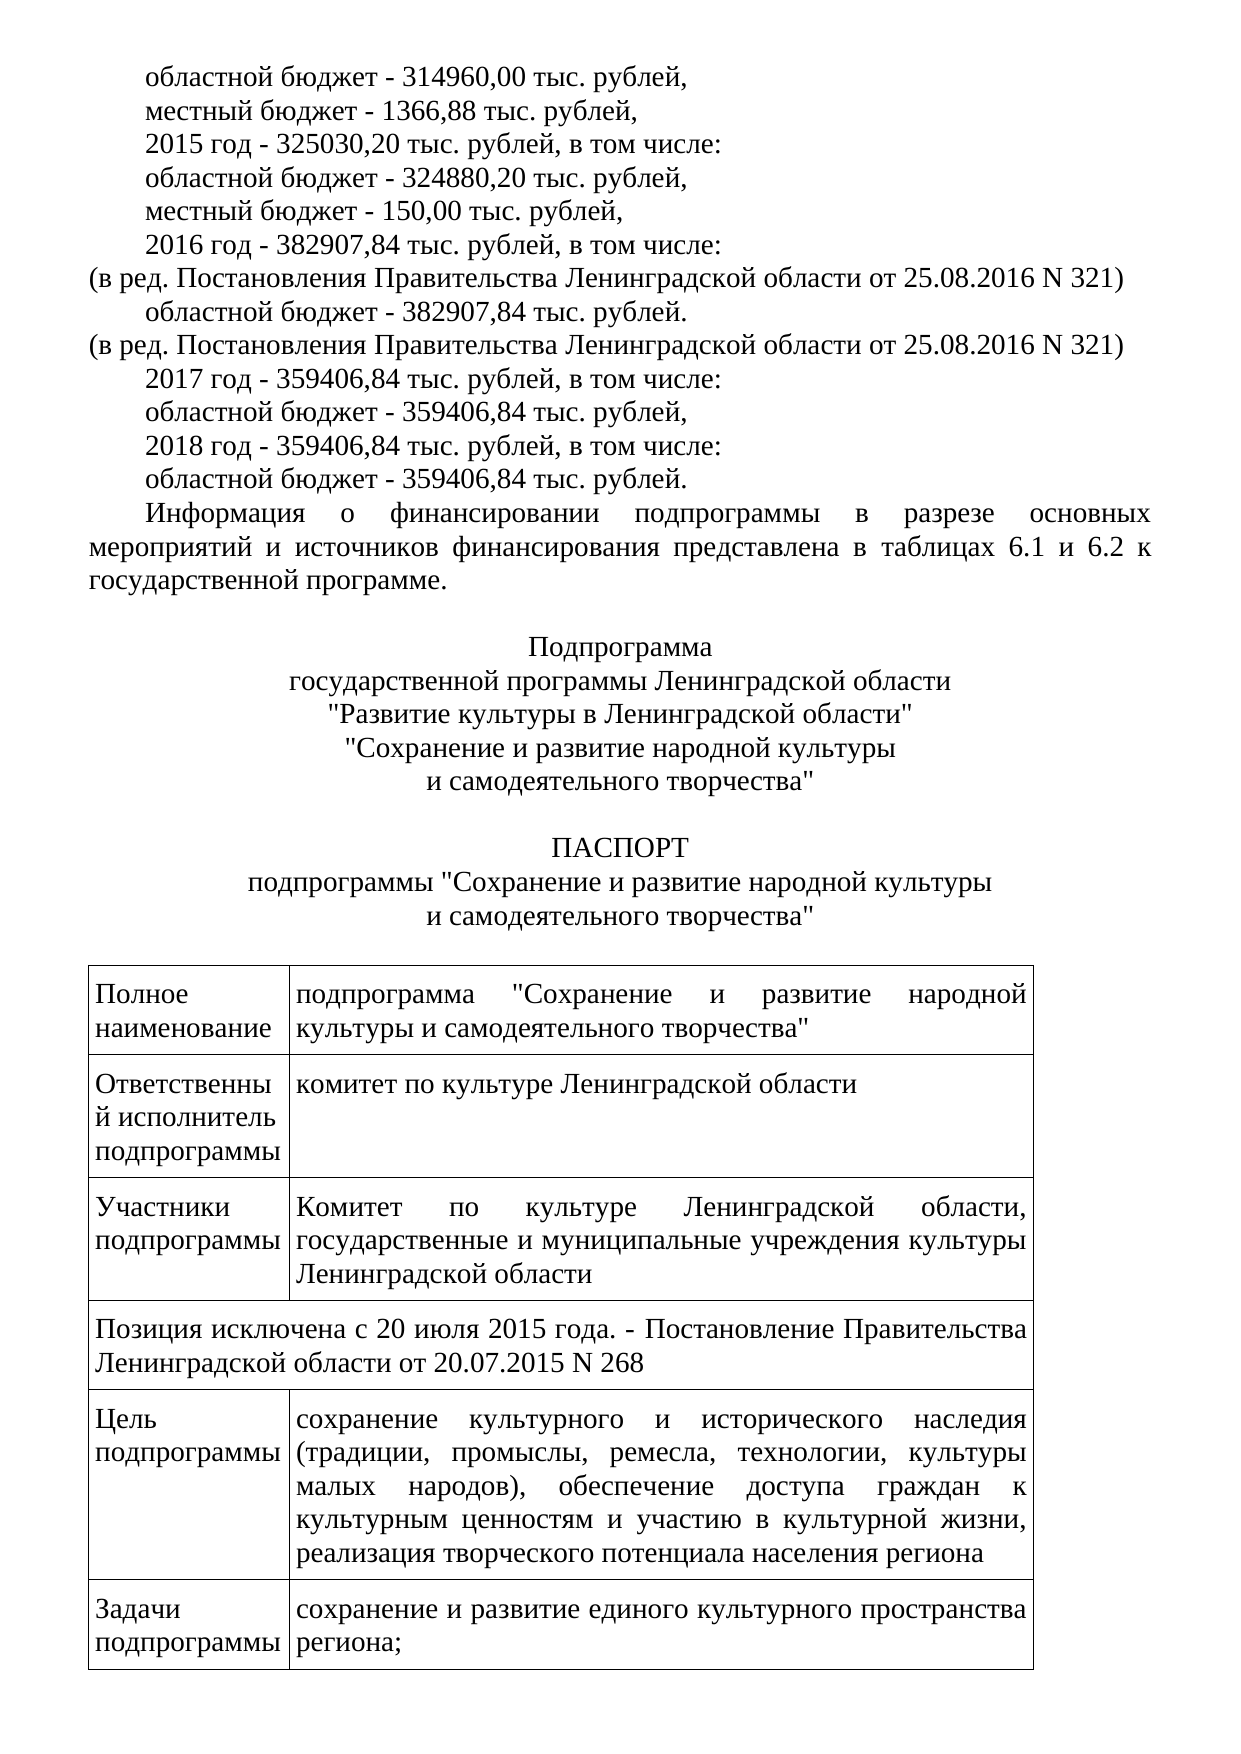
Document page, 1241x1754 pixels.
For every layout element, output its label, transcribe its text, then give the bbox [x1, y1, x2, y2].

text Подпрограмма [88, 629, 1152, 663]
text (в ред. Постановления Правительства Ленинградской области от 25.08.2016 N 321) [88, 327, 1152, 361]
table_cell сохранение культурного и исторического наследия (традиции, промыслы, ремесла, технологии, культуры малых народов), обеспечение доступа граждан к культурным ценностям и участию в культурной жизни, реализация творческого потенциала населения региона [290, 1390, 1033, 1579]
table_cell Комитет по культуре Ленинградской области, государственные и муниципальные учреждения культуры Ленинградской области [290, 1178, 1033, 1300]
text областной бюджет - 359406,84 тыс. рублей, [88, 394, 1152, 428]
text Информация о финансировании подпрограммы в разрезе основных мероприятий и источников финансирования представлена в таблицах 6.1 и 6.2 к государственной программе. [88, 495, 1152, 596]
text государственной программы Ленинградской области [88, 663, 1152, 696]
table_cell Позиция исключена с 20 июля 2015 года. - Постановление Правительства Ленинградской области от 20.07.2015 N 268 [89, 1301, 1033, 1389]
text ПАСПОРТ [88, 831, 1152, 864]
table_cell Задачи подпрограммы [89, 1580, 289, 1669]
text 2018 год - 359406,84 тыс. рублей, в том числе: [88, 428, 1152, 462]
table_cell Цель подпрограммы [89, 1390, 289, 1579]
text и самодеятельного творчества" [88, 763, 1152, 797]
text подпрограммы "Сохранение и развитие народной культуры [88, 864, 1152, 898]
text областной бюджет - 382907,84 тыс. рублей. [88, 294, 1152, 327]
text "Сохранение и развитие народной культуры [88, 730, 1152, 763]
text местный бюджет - 150,00 тыс. рублей, [88, 193, 1152, 227]
text областной бюджет - 324880,20 тыс. рублей, [88, 160, 1152, 193]
text 2017 год - 359406,84 тыс. рублей, в том числе: [88, 361, 1152, 394]
text областной бюджет - 314960,00 тыс. рублей, [88, 59, 1152, 93]
text 2015 год - 325030,20 тыс. рублей, в том числе: [88, 126, 1152, 160]
text областной бюджет - 359406,84 тыс. рублей. [88, 462, 1152, 495]
text 2016 год - 382907,84 тыс. рублей, в том числе: [88, 227, 1152, 260]
table_cell комитет по культуре Ленинградской области [290, 1055, 1033, 1177]
text "Развитие культуры в Ленинградской области" [88, 696, 1152, 730]
text (в ред. Постановления Правительства Ленинградской области от 25.08.2016 N 321) [88, 260, 1152, 294]
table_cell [290, 1580, 1033, 1669]
table_cell Ответственный исполнитель подпрограммы [89, 1055, 289, 1177]
table_cell Участники подпрограммы [89, 1178, 289, 1300]
table_header Полное наименование [89, 966, 289, 1054]
text местный бюджет - 1366,88 тыс. рублей, [88, 93, 1152, 126]
text и самодеятельного творчества" [88, 898, 1152, 931]
table_header подпрограмма "Сохранение и развитие народной культуры и самодеятельного творчества" [290, 966, 1033, 1054]
